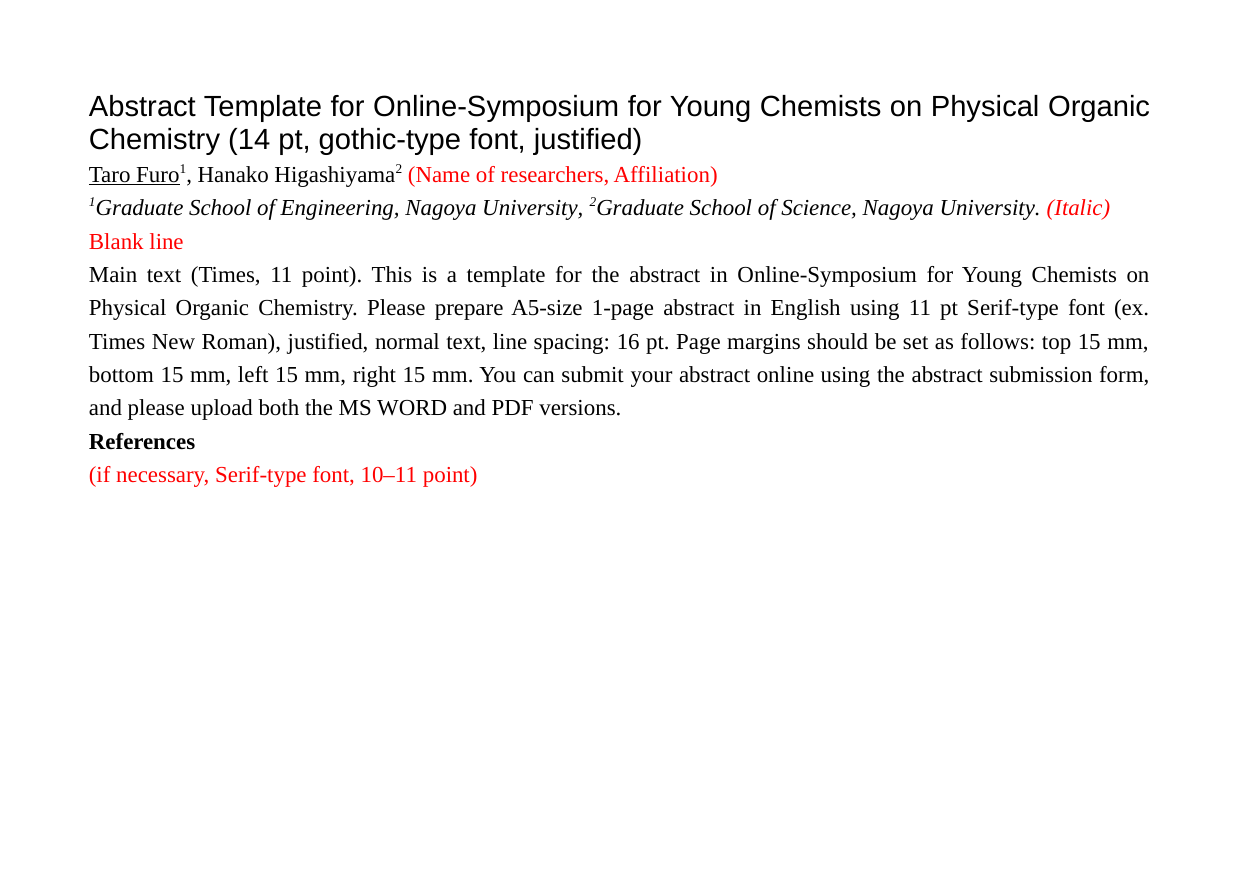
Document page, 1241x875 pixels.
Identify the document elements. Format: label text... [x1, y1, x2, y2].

text 1Graduate School of Engineering, Nagoya University, 2Graduate School of Science, Nagoya University. (Italic) [89, 189, 1152, 222]
text (if necessary, Serif-type font, 10–11 point) [89, 456, 1152, 489]
text Taro Furo1, Hanako Higashiyama2 (Name of researchers, Affiliation) [89, 156, 1152, 189]
text Main text (Times, 11 point). This is a template for the abstract in Online-Symposium for Young Chemists on Physical Organic Chemistry. Please prepare A5-size 1-page abstract in English using 11 pt Serif-type font (ex. Times New Roman), justified, normal text, line spacing: 16 pt. Page margins should be set as follows: top 15 mm, bottom 15 mm, left 15 mm, right 15 mm. You can submit your abstract online using the abstract submission form, and please upload both the MS WORD and PDF versions. [89, 256, 1152, 422]
text Abstract Template for Online-Symposium for Young Chemists on Physical Organic Chemistry (14 pt, gothic-type font, justified) [89, 89, 1152, 156]
text References [89, 422, 1152, 456]
text Blank line [89, 222, 1152, 256]
